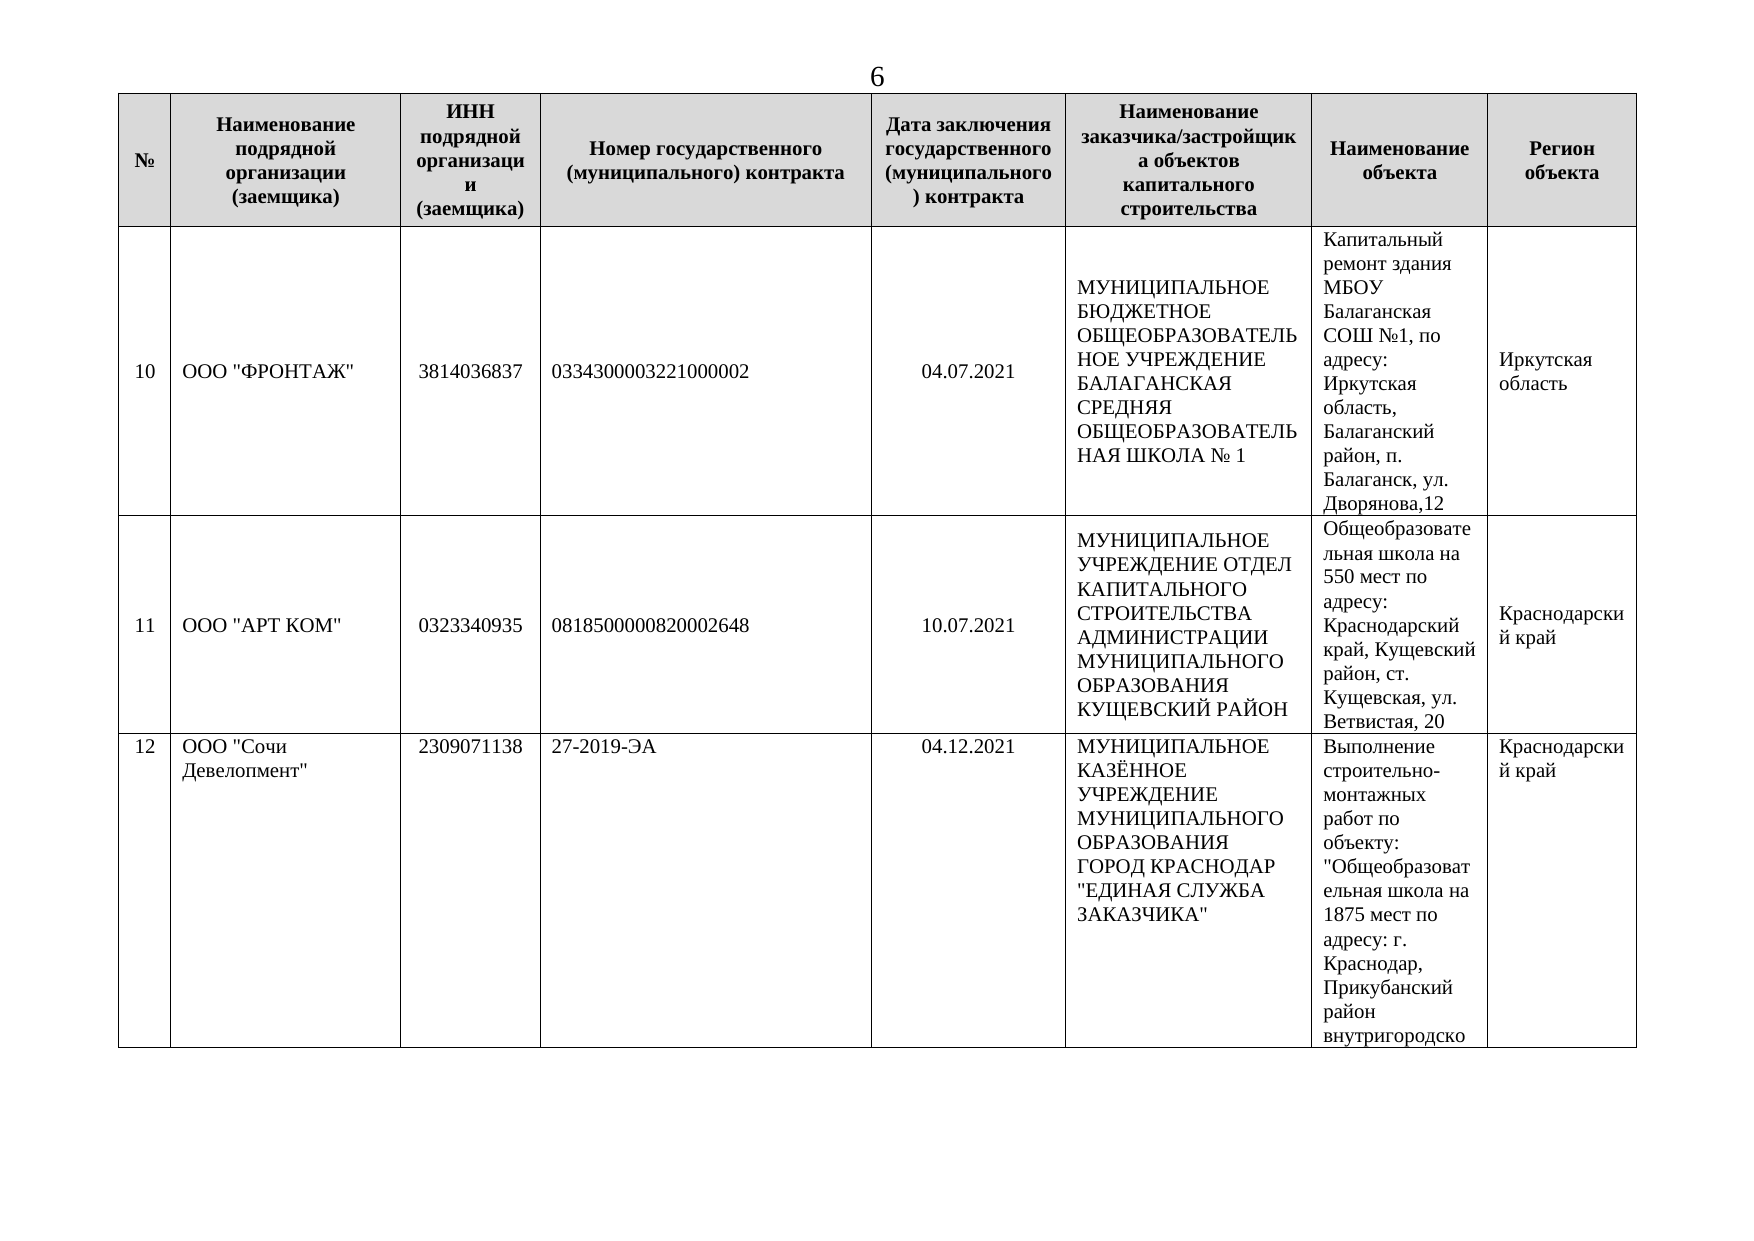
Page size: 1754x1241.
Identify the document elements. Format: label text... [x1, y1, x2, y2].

table_cell 12 [119, 734, 170, 1047]
table_cell Краснодарский край [1488, 734, 1636, 1047]
table_header Наименование заказчика/застройщика объектов капитального строительства [1066, 94, 1311, 226]
table_header Номер государственного (муниципального) контракта [541, 94, 871, 226]
table_header Регион объекта [1488, 94, 1636, 226]
table_cell 27-2019-ЭА [541, 734, 871, 1047]
table_cell МУНИЦИПАЛЬНОЕ УЧРЕЖДЕНИЕ ОТДЕЛ КАПИТАЛЬНОГО СТРОИТЕЛЬСТВА АДМИНИСТРАЦИИ МУНИЦИПАЛЬНОГО ОБРАЗОВАНИЯ КУЩЕВСКИЙ РАЙОН [1066, 516, 1311, 733]
table_header № [119, 94, 170, 226]
table_cell 0334300003221000002 [541, 227, 871, 515]
table_cell МУНИЦИПАЛЬНОЕ КАЗЁННОЕ УЧРЕЖДЕНИЕ МУНИЦИПАЛЬНОГО ОБРАЗОВАНИЯ ГОРОД КРАСНОДАР "ЕДИНАЯ СЛУЖБА ЗАКАЗЧИКА" [1066, 734, 1311, 1047]
table_header Наименование подрядной организации (заемщика) [171, 94, 400, 226]
table_cell 10.07.2021 [872, 516, 1065, 733]
table_cell МУНИЦИПАЛЬНОЕ БЮДЖЕТНОЕ ОБЩЕОБРАЗОВАТЕЛЬНОЕ УЧРЕЖДЕНИЕ БАЛАГАНСКАЯ СРЕДНЯЯ ОБЩЕОБРАЗОВАТЕЛЬНАЯ ШКОЛА № 1 [1066, 227, 1311, 515]
table_cell ООО "ФРОНТАЖ" [171, 227, 400, 515]
table_header Дата заключения государственного (муниципального) контракта [872, 94, 1065, 226]
table_cell Общеобразовательная школа на 550 мест по адресу: Краснодарский край, Кущевский район, ст. Кущевская, ул. Ветвистая, 20 [1312, 516, 1487, 733]
table_cell 10 [119, 227, 170, 515]
table_cell Капитальный ремонт здания МБОУ Балаганская СОШ №1, по адресу: Иркутская область, Балаганский район, п. Балаганск, ул. Дворянова,12 [1312, 227, 1487, 515]
table_cell 04.07.2021 [872, 227, 1065, 515]
table_cell 11 [119, 516, 170, 733]
table_cell ООО "Сочи Девелопмент" [171, 734, 400, 1047]
table_cell Иркутская область [1488, 227, 1636, 515]
table_header ИНН подрядной организации (заемщика) [401, 94, 540, 226]
table_cell 2309071138 [401, 734, 540, 1047]
table_cell 0818500000820002648 [541, 516, 871, 733]
table_header Наименование объекта [1312, 94, 1487, 226]
table_cell Краснодарский край [1488, 516, 1636, 733]
table_cell 0323340935 [401, 516, 540, 733]
table_cell 04.12.2021 [872, 734, 1065, 1047]
table_cell ООО "АРТ КОМ" [171, 516, 400, 733]
table_cell 3814036837 [401, 227, 540, 515]
